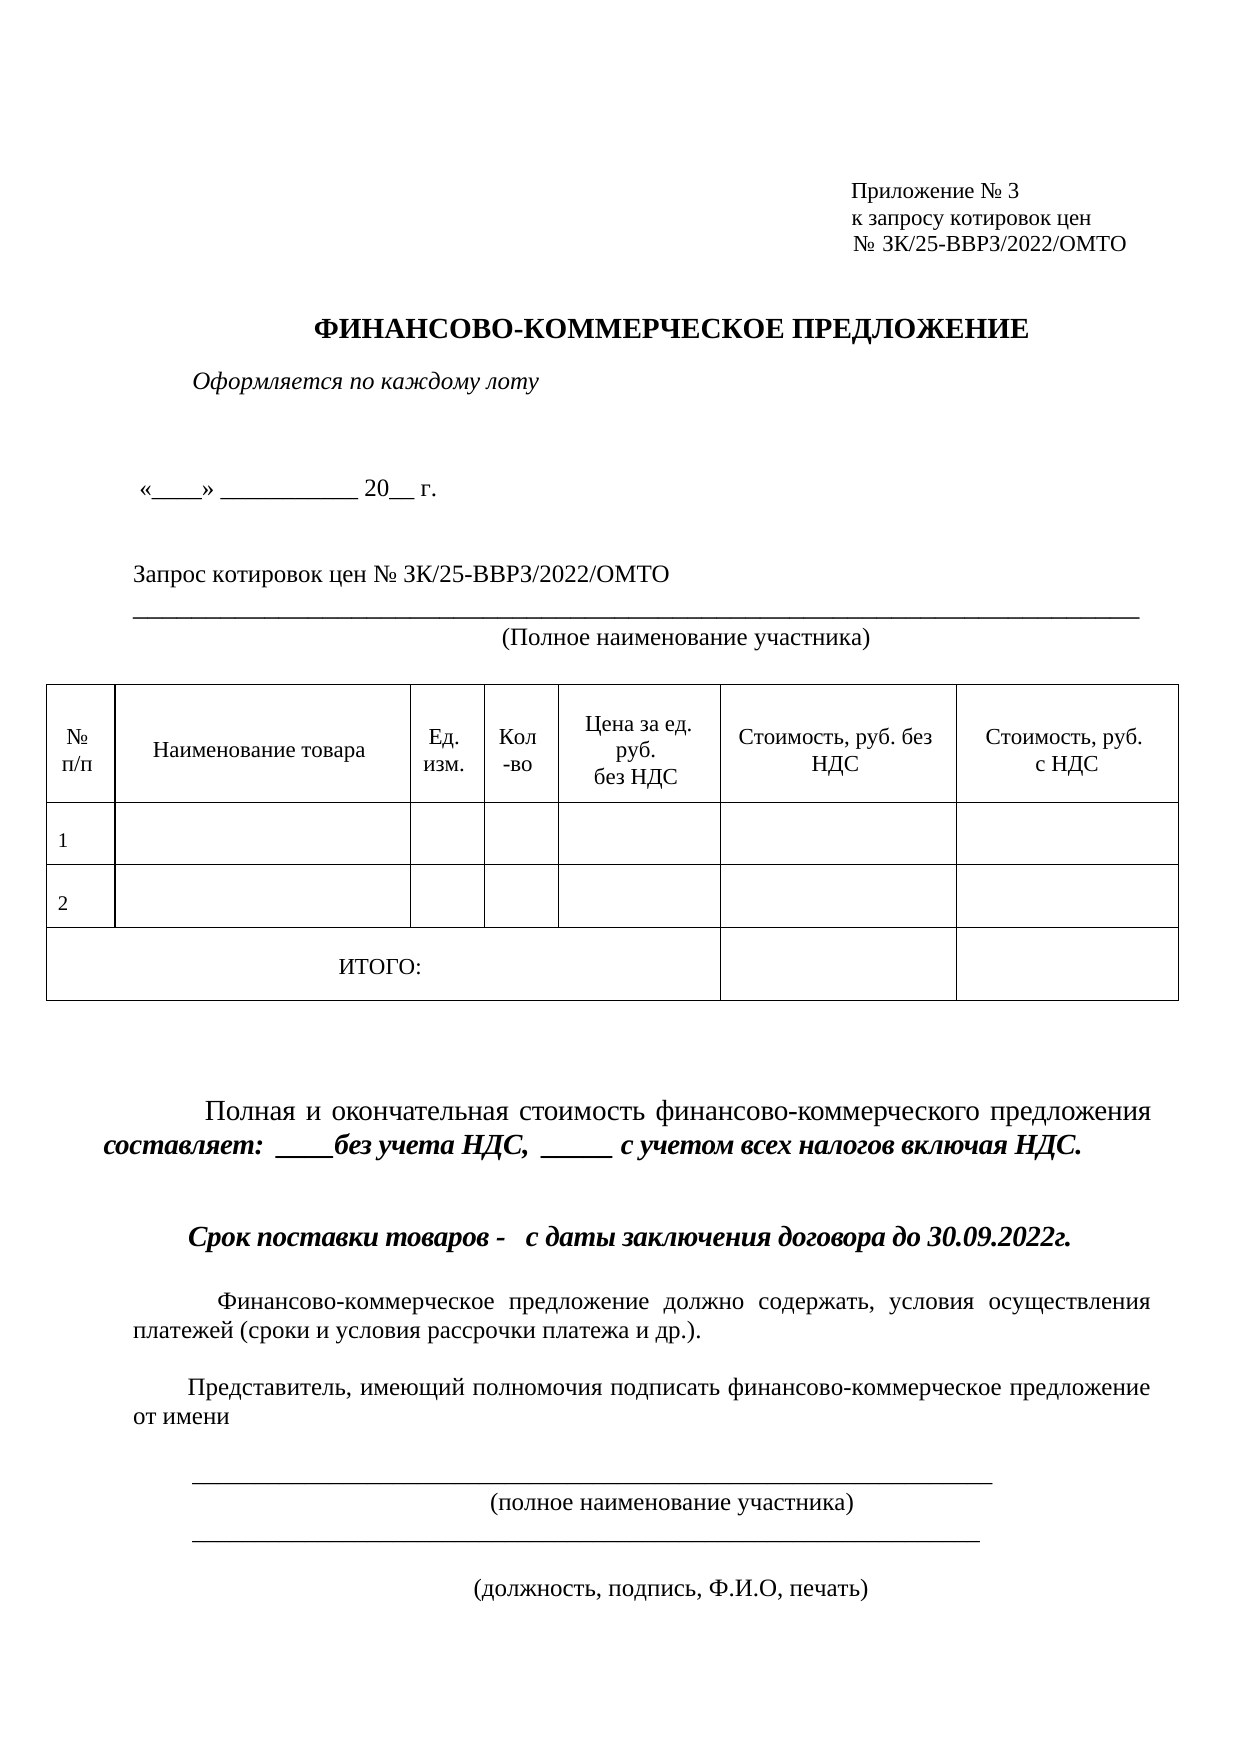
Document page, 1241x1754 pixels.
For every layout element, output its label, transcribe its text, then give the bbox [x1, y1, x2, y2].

table_cell [721, 865, 956, 927]
text Полная и окончательная стоимость финансово-коммерческого предложения составляет: ____без учета НДС, _____ с учетом всех налогов включая НДС. [103, 1093, 1152, 1160]
text _______________________________________________________________ [133, 1516, 1152, 1545]
table_cell [559, 803, 720, 864]
table_cell [411, 803, 484, 864]
table_cell [411, 865, 484, 927]
table_cell [957, 928, 1178, 1000]
text (должность, подпись, Ф.И.О, печать) [133, 1573, 1152, 1602]
table_cell 2 [47, 865, 114, 927]
table_cell [485, 803, 558, 864]
text ФИНАНСОВО-КОММЕРЧЕСКОЕ ПРЕДЛОЖЕНИЕ [133, 307, 1152, 344]
table_cell [721, 928, 956, 1000]
table_cell [116, 803, 410, 864]
text ________________________________________________________________ [133, 1458, 1152, 1487]
table_cell [116, 865, 410, 927]
text (Полное наименование участника) [428, 622, 1152, 651]
text № ЗК/25-ВВРЗ/2022/ОМТО [354, 230, 1152, 256]
table_cell 1 [47, 803, 114, 864]
list Финансово-коммерческое предложение должно содержать, условия осуществления платежей (сроки и условия рассрочки платежа и др.). [133, 1286, 1152, 1343]
text к запросу котировок цен [133, 203, 1152, 230]
text Запрос котировок цен № ЗК/25-ВВРЗ/2022/ОМТО [133, 559, 1152, 588]
table_header Стоимость, руб. без НДС [721, 685, 956, 802]
text Приложение № 3 [133, 177, 1152, 203]
table_cell ИТОГО: [47, 928, 720, 1000]
table_cell [559, 865, 720, 927]
text _____________________________________________________________________ [133, 588, 1152, 622]
text Представитель, имеющий полномочия подписать финансово-коммерческое предложение от имени [133, 1372, 1152, 1430]
table_header № п/п [47, 685, 114, 802]
text (полное наименование участника) [133, 1487, 1152, 1516]
text «____» ___________ 20__ г. [133, 473, 1152, 502]
table_header Стоимость, руб. с НДС [957, 685, 1178, 802]
text Срок поставки товаров - с даты заключения договора до 30.09.2022г. [103, 1219, 1152, 1252]
table_cell [485, 865, 558, 927]
table_header Цена за ед. руб. без НДС [559, 685, 720, 802]
table_cell [957, 865, 1178, 927]
text Оформляется по каждому лоту [133, 357, 1152, 394]
table_header Ед. изм. [411, 685, 484, 802]
table_cell [721, 803, 956, 864]
table_cell [957, 803, 1178, 864]
table_header Кол-во [485, 685, 558, 802]
table_header Наименование товара [116, 685, 410, 802]
